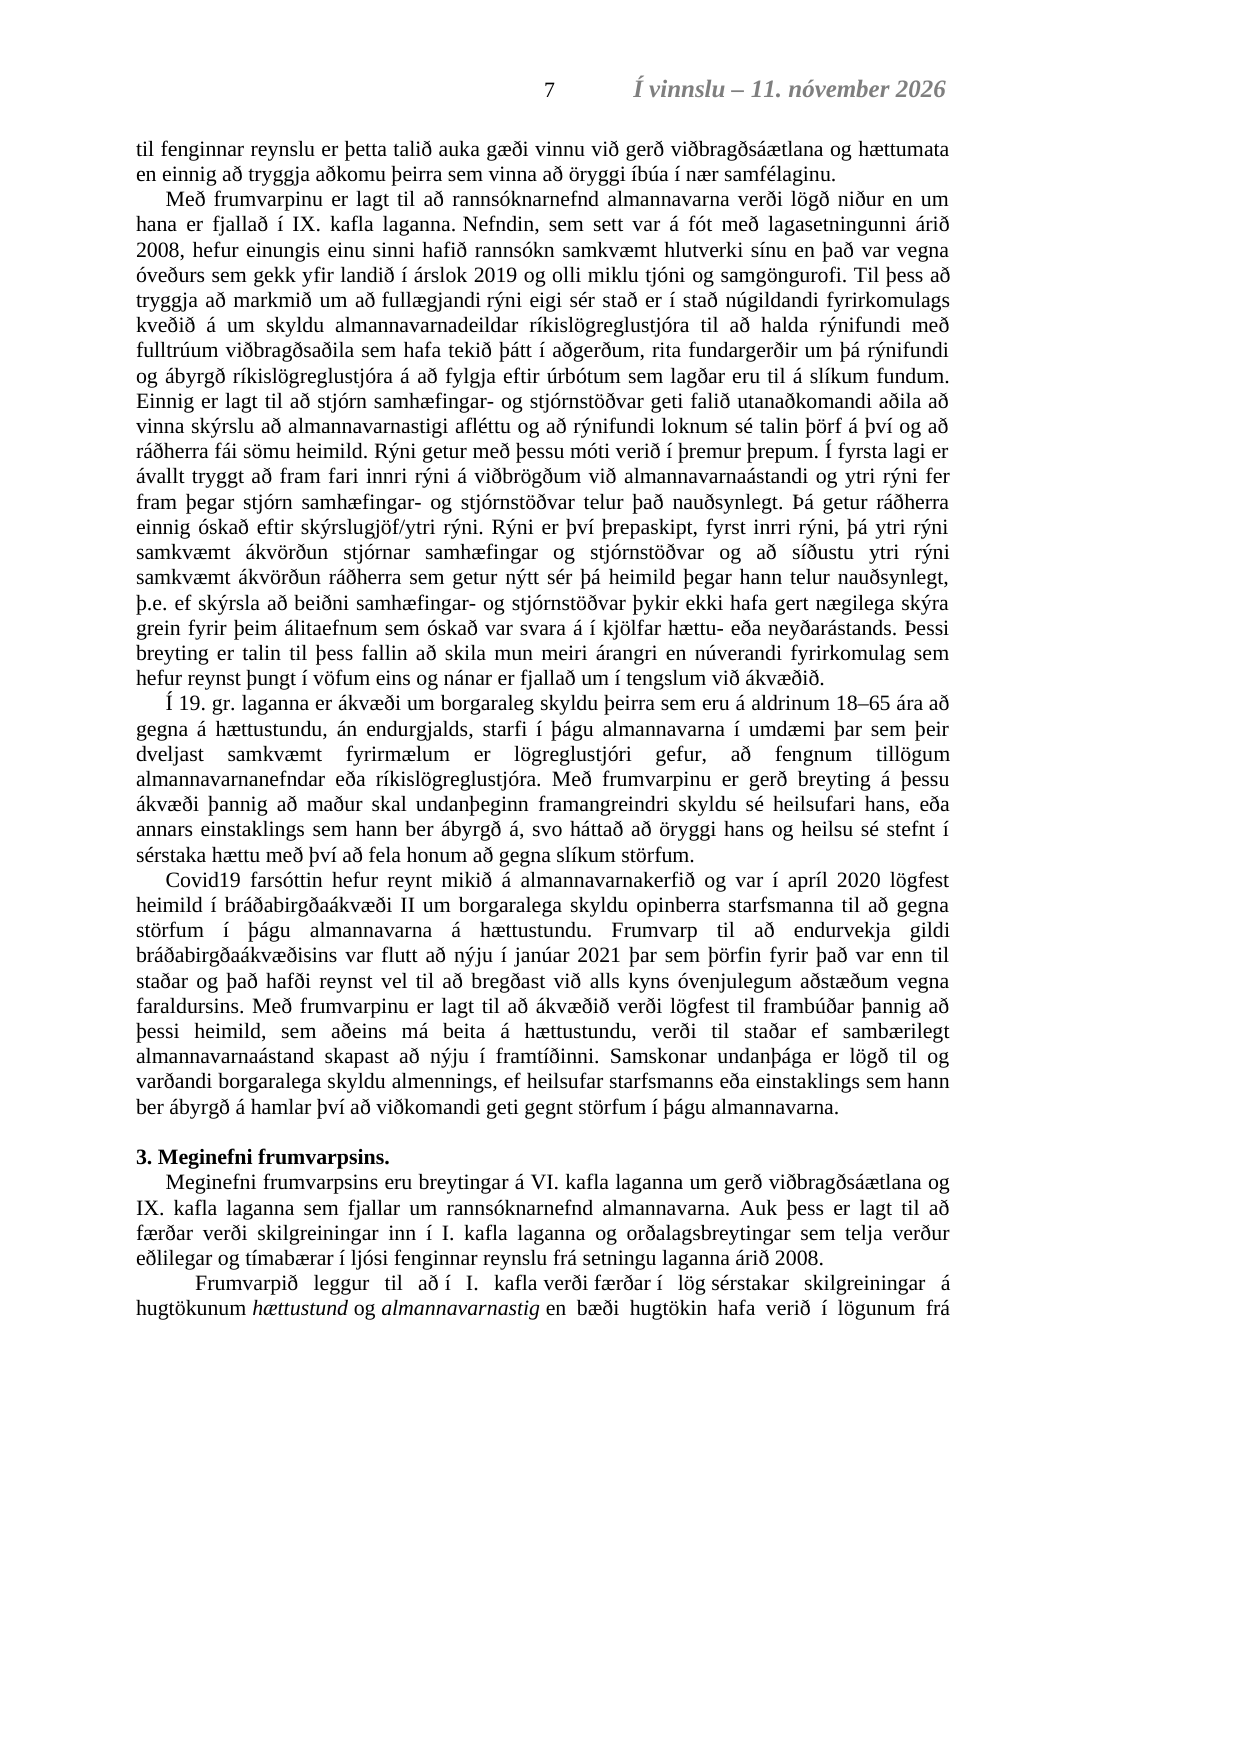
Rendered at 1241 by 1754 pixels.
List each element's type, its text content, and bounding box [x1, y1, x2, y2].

text 3. Meginefni frumvarpsins. [136, 1144, 951, 1169]
text Í 19. gr. laganna er ákvæði um borgaraleg skyldu þeirra sem eru á aldrinum 18–65 ára að gegna á hættustundu, án endurgjalds, starfi í þágu almannavarna í umdæmi þar sem þeir dveljast samkvæmt fyrirmælum er lögreglustjóri gefur, að fengnum tillögum almannavarnanefndar eða ríkislögreglustjóra. Með frumvarpinu er gerð breyting á þessu ákvæði þannig að maður skal undanþeginn framangreindri skyldu sé heilsufari hans, eða annars einstaklings sem hann ber ábyrgð á, svo háttað að öryggi hans og heilsu sé stefnt í sérstaka hættu með því að fela honum að gegna slíkum störfum. [136, 690, 951, 867]
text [136, 136, 951, 186]
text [136, 1270, 951, 1321]
text Covid19 farsóttin hefur reynt mikið á almannavarnakerfið og var í apríl 2020 lögfest heimild í bráðabirgðaákvæði II um borgaralega skyldu opinberra starfsmanna til að gegna störfum í þágu almannavarna á hættustundu. Frumvarp til að endurvekja gildi bráðabirgðaákvæðisins var flutt að nýju í janúar 2021 þar sem þörfin fyrir það var enn til staðar og það hafði reynst vel til að bregðast við alls kyns óvenjulegum aðstæðum vegna faraldursins. Með frumvarpinu er lagt til að ákvæðið verði lögfest til frambúðar þannig að þessi heimild, sem aðeins má beita á hættustundu, verði til staðar ef sambærilegt almannavarnaástand skapast að nýju í framtíðinni. Samskonar undanþága er lögð til og varðandi borgaralega skyldu almennings, ef heilsufar starfsmanns eða einstaklings sem hann ber ábyrgð á hamlar því að viðkomandi geti gegnt störfum í þágu almannavarna. [136, 867, 951, 1119]
text Með frumvarpinu er lagt til að rannsóknarnefnd almannavarna verði lögð niður en um hana er fjallað í IX. kafla laganna. Nefndin, sem sett var á fót með lagasetningunni árið 2008, hefur einungis einu sinni hafið rannsókn samkvæmt hlutverki sínu en það var vegna óveðurs sem gekk yfir landið í árslok 2019 og olli miklu tjóni og samgöngurofi. Til þess að tryggja að markmið um að fullægjandi rýni eigi sér stað er í stað núgildandi fyrirkomulags kveðið á um skyldu almannavarnadeildar ríkislögreglustjóra til að halda rýnifundi með fulltrúum viðbragðsaðila sem hafa tekið þátt í aðgerðum, rita fundargerðir um þá rýnifundi og ábyrgð ríkislögreglustjóra á að fylgja eftir úrbótum sem lagðar eru til á slíkum fundum. Einnig er lagt til að stjórn samhæfingar- og stjórnstöðvar geti falið utanaðkomandi aðila að vinna skýrslu að almannavarnastigi afléttu og að rýnifundi loknum sé talin þörf á því og að ráðherra fái sömu heimild. Rýni getur með þessu móti verið í þremur þrepum. Í fyrsta lagi er ávallt tryggt að fram fari innri rýni á viðbrögðum við almannavarnaástandi og ytri rýni fer fram þegar stjórn samhæfingar- og stjórnstöðvar telur það nauðsynlegt. Þá getur ráðherra einnig óskað eftir skýrslugjöf/ytri rýni. Rýni er því þrepaskipt, fyrst inrri rýni, þá ytri rýni samkvæmt ákvörðun stjórnar samhæfingar og stjórnstöðvar og að síðustu ytri rýni samkvæmt ákvörðun ráðherra sem getur nýtt sér þá heimild þegar hann telur nauðsynlegt, þ.e. ef skýrsla að beiðni samhæfingar- og stjórnstöðvar þykir ekki hafa gert nægilega skýra grein fyrir þeim álitaefnum sem óskað var svara á í kjölfar hættu- eða neyðarástands. Þessi breyting er talin til þess fallin að skila mun meiri árangri en núverandi fyrirkomulag sem hefur reynst þungt í vöfum eins og nánar er fjallað um í tengslum við ákvæðið. [136, 186, 951, 690]
text Meginefni frumvarpsins eru breytingar á VI. kafla laganna um gerð viðbragðsáætlana og IX. kafla laganna sem fjallar um rannsóknarnefnd almannavarna. Auk þess er lagt til að færðar verði skilgreiningar inn í I. kafla laganna og orðalagsbreytingar sem telja verður eðlilegar og tímabærar í ljósi fenginnar reynslu frá setningu laganna árið 2008. [136, 1169, 951, 1270]
